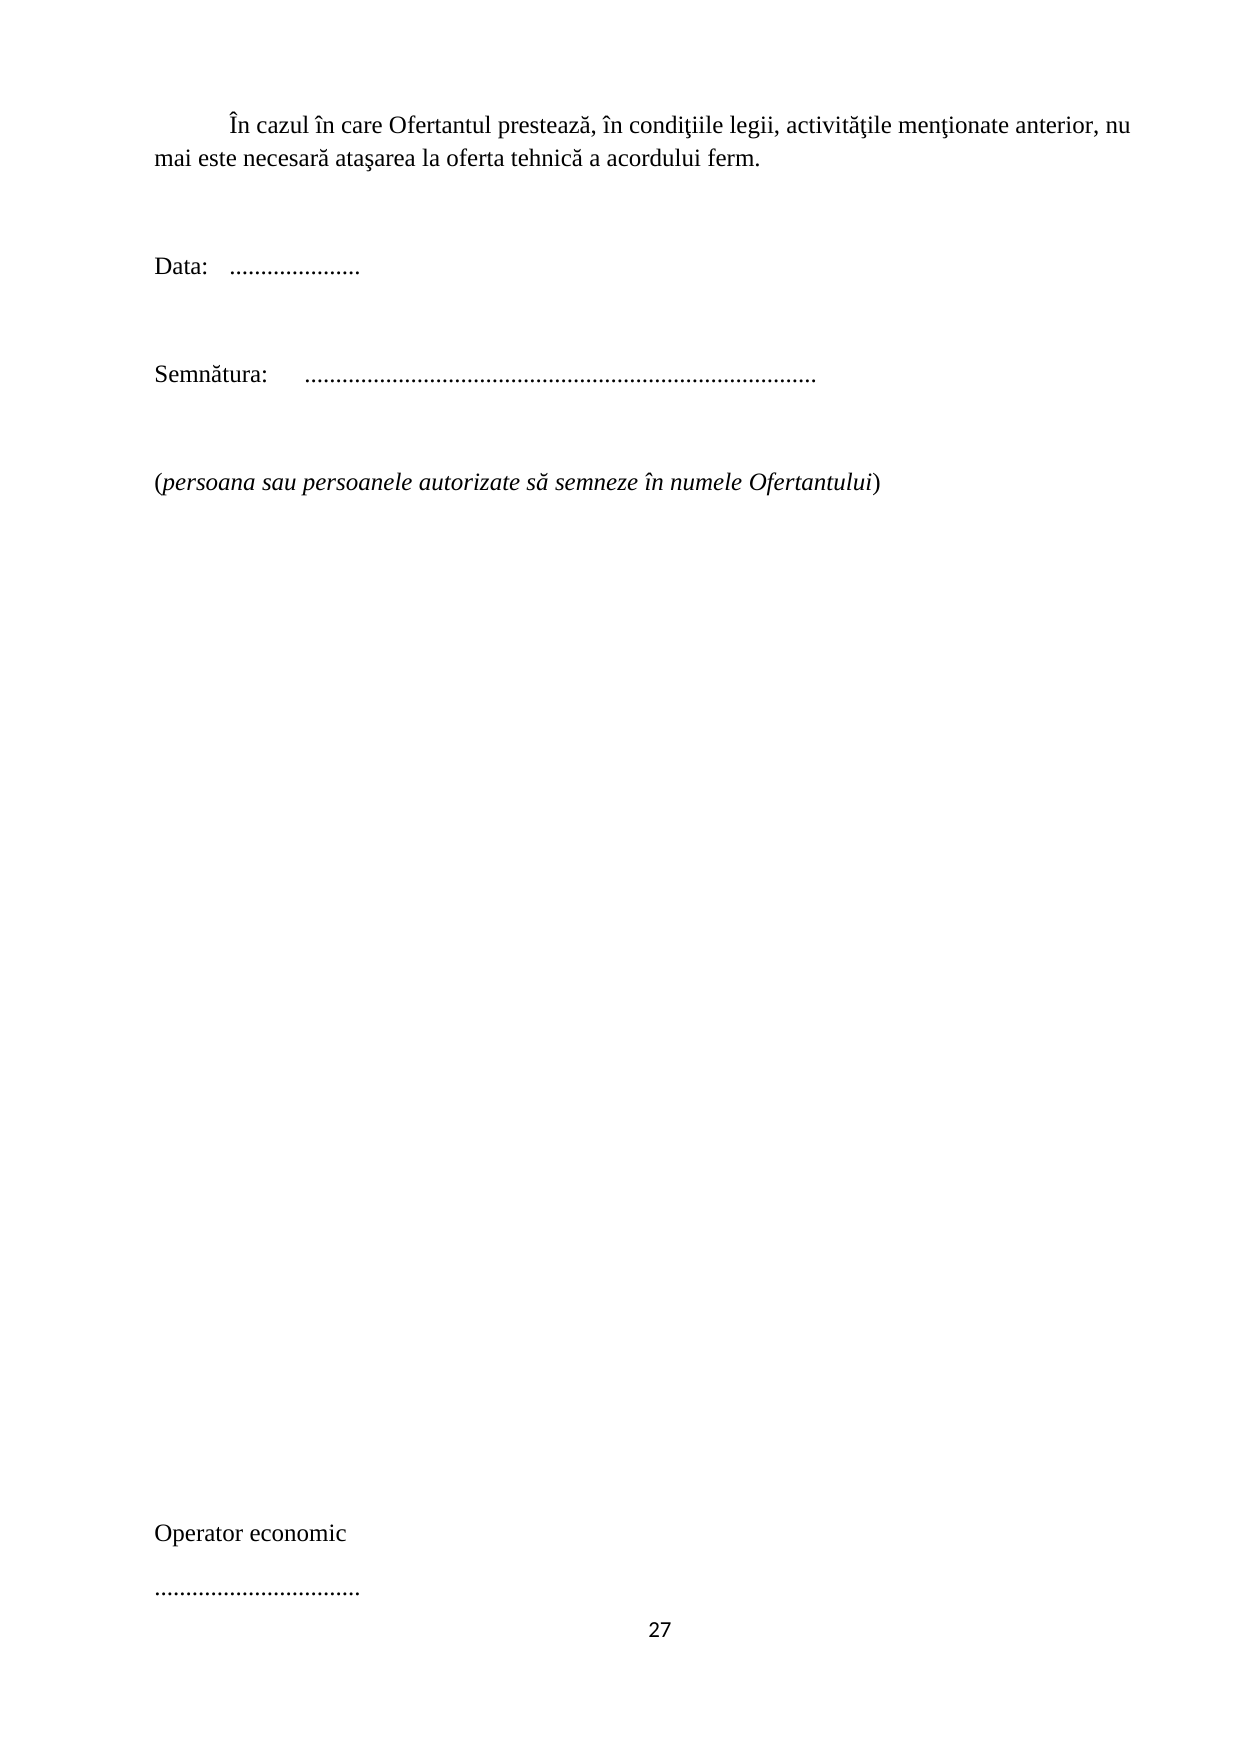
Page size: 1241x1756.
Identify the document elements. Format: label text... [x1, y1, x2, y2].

text Data: ..................... [154, 251, 1165, 280]
text Operator economic [154, 1518, 1165, 1547]
text În cazul în care Ofertantul prestează, în condiţiile legii, activităţile menţionate anterior, nu mai este necesară ataşarea la oferta tehnică a acordului ferm. [154, 110, 1165, 172]
text Semnătura: .................................................................................. [154, 359, 1165, 388]
text ................................. [154, 1572, 1165, 1601]
text (persoana sau persoanele autorizate să semneze în numele Ofertantului) [154, 467, 1165, 495]
